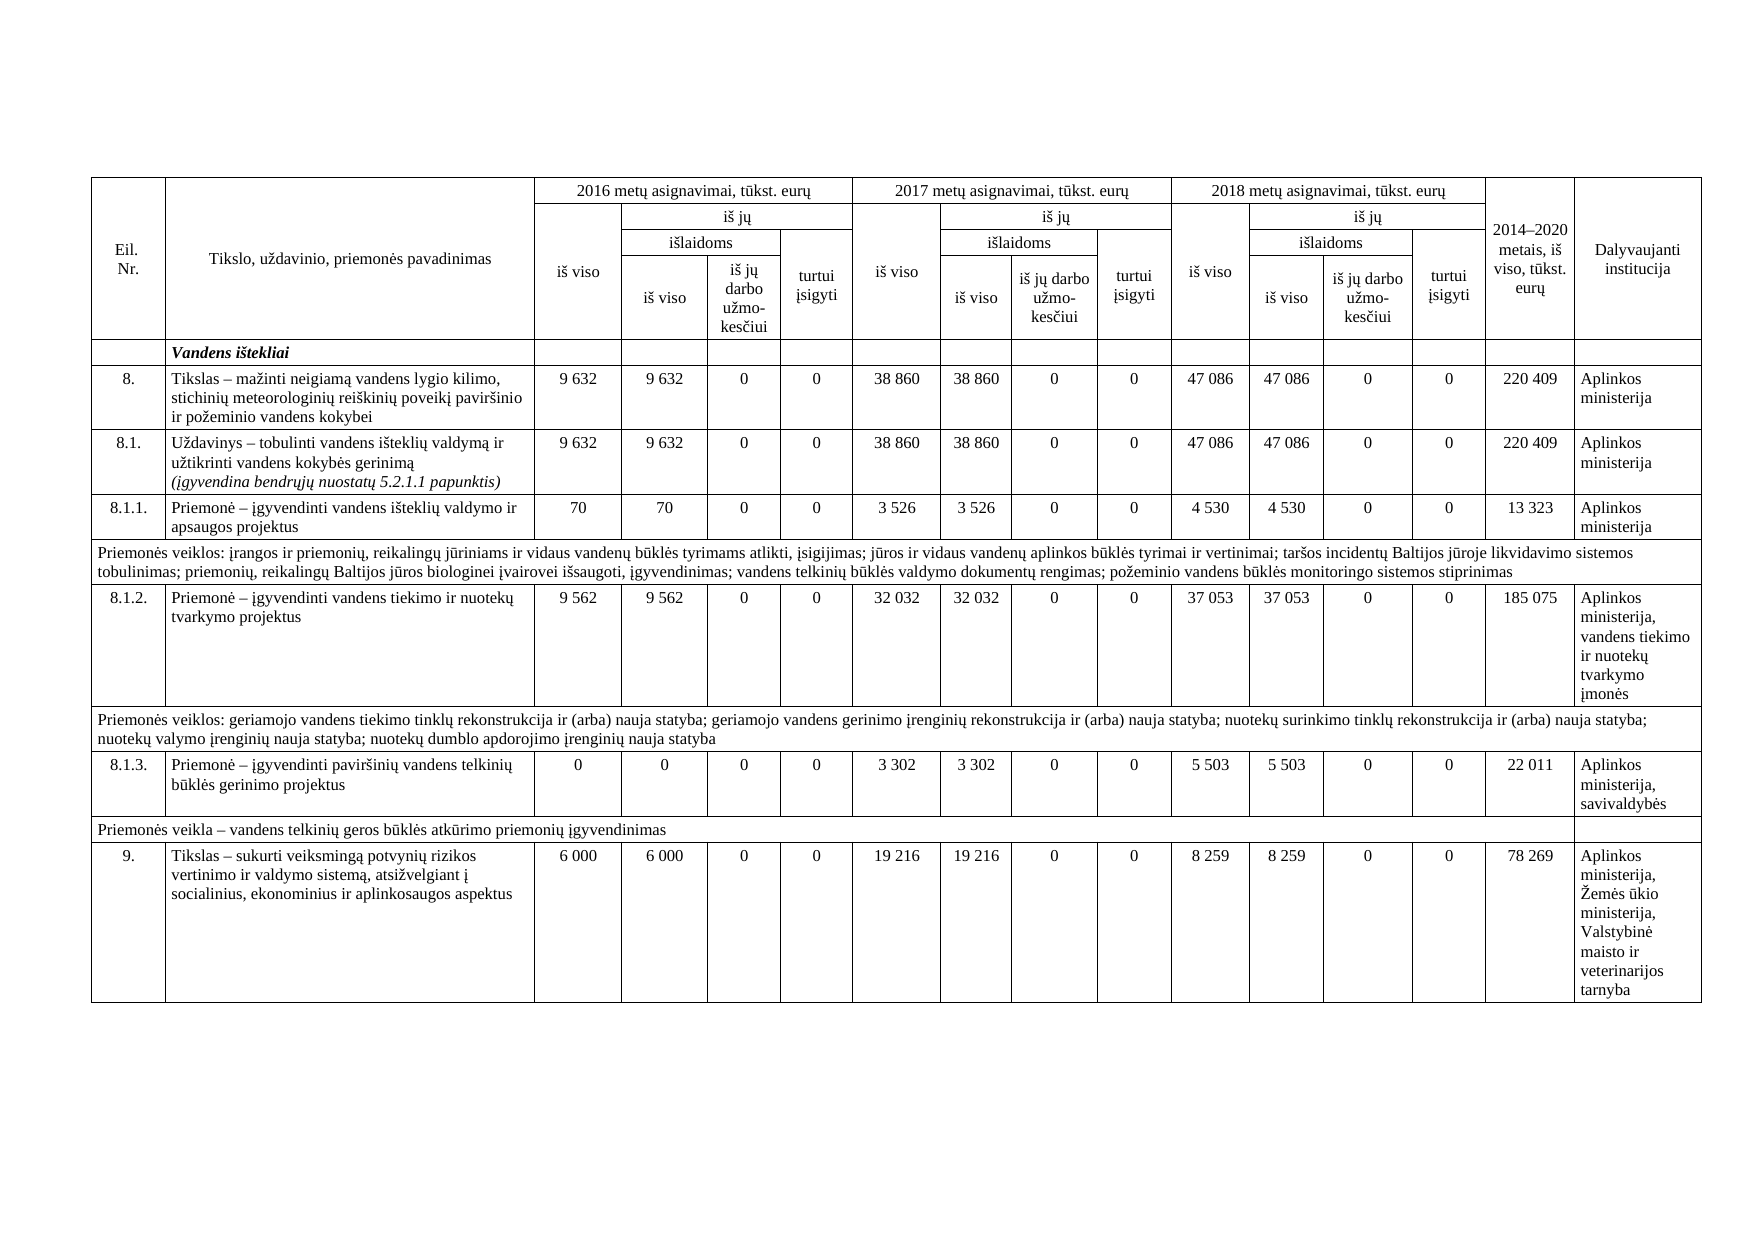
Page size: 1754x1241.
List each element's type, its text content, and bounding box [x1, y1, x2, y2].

table_cell [1250, 340, 1323, 365]
table_cell išlaidoms [622, 230, 780, 255]
table_cell iš jų darbo užmo-kesčiui [708, 256, 780, 339]
table_cell 0 [708, 430, 780, 494]
table_cell 220 409 [1486, 366, 1574, 429]
table_cell Aplinkos ministerija [1575, 366, 1701, 429]
table_cell 0 [1098, 366, 1171, 429]
table_cell turtui įsigyti [781, 230, 852, 339]
table_cell Aplinkos ministerija [1575, 495, 1701, 539]
table_cell iš jų [622, 204, 852, 229]
table_cell Priemonė – įgyvendinti vandens išteklių valdymo ir apsaugos projektus [166, 495, 534, 539]
table_cell 70 [535, 495, 621, 539]
table_cell 0 [1324, 495, 1412, 539]
table_cell iš jų darbo užmo-kesčiui [1012, 256, 1097, 339]
table_cell 78 269 [1486, 843, 1574, 1002]
table_cell [853, 340, 940, 365]
table_cell 0 [535, 752, 621, 816]
table_cell 5 503 [1250, 752, 1323, 816]
table_cell Vandens ištekliai [166, 340, 534, 365]
table_cell 8 259 [1250, 843, 1323, 1002]
table_cell iš viso [535, 204, 621, 339]
table_cell 47 086 [1250, 366, 1323, 429]
table_cell 5 503 [1172, 752, 1249, 816]
table_cell 6 000 [622, 843, 707, 1002]
table_cell 32 032 [853, 585, 940, 706]
table_cell iš viso [622, 256, 707, 339]
table_cell [941, 340, 1011, 365]
table_cell 0 [622, 752, 707, 816]
table_cell [1575, 340, 1701, 365]
table_cell 0 [1324, 843, 1412, 1002]
table_cell [708, 340, 780, 365]
table_cell 220 409 [1486, 430, 1574, 494]
table_cell 38 860 [941, 366, 1011, 429]
table_cell 0 [1098, 843, 1171, 1002]
table_cell [1172, 340, 1249, 365]
table_cell 9 562 [622, 585, 707, 706]
table_cell 38 860 [941, 430, 1011, 494]
table_cell Aplinkos ministerija, vandens tiekimo ir nuotekų tvarkymo įmonės [1575, 585, 1701, 706]
table_cell 8 259 [1172, 843, 1249, 1002]
table_cell 0 [1012, 430, 1097, 494]
table_cell 8. [92, 366, 165, 429]
table_cell 0 [1324, 366, 1412, 429]
table_cell 0 [1324, 752, 1412, 816]
table_cell 0 [708, 495, 780, 539]
table_cell 8.1.2. [92, 585, 165, 706]
table_cell [535, 340, 621, 365]
table_cell 0 [1098, 752, 1171, 816]
table_cell 0 [1012, 366, 1097, 429]
table_cell 3 526 [853, 495, 940, 539]
table_cell 9 632 [622, 366, 707, 429]
table_cell [92, 340, 165, 365]
table_cell 32 032 [941, 585, 1011, 706]
table_cell 19 216 [853, 843, 940, 1002]
table_cell 0 [1012, 752, 1097, 816]
table_cell 4 530 [1250, 495, 1323, 539]
table_cell Priemonė – įgyvendinti vandens tiekimo ir nuotekų tvarkymo projektus [166, 585, 534, 706]
table_cell [622, 340, 707, 365]
table_header Tikslo, uždavinio, priemonės pavadinimas [166, 178, 534, 339]
table_cell 13 323 [1486, 495, 1574, 539]
table_cell 0 [1413, 843, 1485, 1002]
table_cell 0 [708, 843, 780, 1002]
table_header 2016 metų asignavimai, tūkst. eurų [535, 178, 852, 203]
table_cell 0 [1098, 585, 1171, 706]
table_cell 22 011 [1486, 752, 1574, 816]
table_header 2014–2020 metais, iš viso, tūkst. eurų [1486, 178, 1574, 339]
table_cell 0 [781, 752, 852, 816]
table_cell išlaidoms [1250, 230, 1412, 255]
table_cell 0 [1324, 585, 1412, 706]
table_cell 0 [781, 366, 852, 429]
table_cell 8.1. [92, 430, 165, 494]
table_cell Priemonė – įgyvendinti paviršinių vandens telkinių būklės gerinimo projektus [166, 752, 534, 816]
table_cell 0 [1012, 843, 1097, 1002]
table_cell 8.1.1. [92, 495, 165, 539]
table_cell 47 086 [1250, 430, 1323, 494]
table_cell [1575, 817, 1701, 842]
table_cell Uždavinys – tobulinti vandens išteklių valdymą ir užtikrinti vandens kokybės gerinimą (įgyvendina bendrųjų nuostatų 5.2.1.1 papunktis) [166, 430, 534, 494]
table_cell 0 [708, 585, 780, 706]
table_cell 9 632 [535, 366, 621, 429]
table_cell 38 860 [853, 430, 940, 494]
table_cell 0 [781, 495, 852, 539]
table_cell 3 302 [941, 752, 1011, 816]
table_cell [781, 340, 852, 365]
table_cell 70 [622, 495, 707, 539]
table_cell [1486, 340, 1574, 365]
table_cell 8.1.3. [92, 752, 165, 816]
table_cell 3 302 [853, 752, 940, 816]
table_cell iš jų [1250, 204, 1485, 229]
table_cell 0 [1413, 495, 1485, 539]
table_cell [1012, 340, 1097, 365]
table_cell 0 [708, 366, 780, 429]
table_cell 0 [1413, 585, 1485, 706]
table_cell Aplinkos ministerija, Žemės ūkio ministerija, Valstybinė maisto ir veterinarijos tarnyba [1575, 843, 1701, 1002]
table_cell išlaidoms [941, 230, 1097, 255]
table_cell 9 562 [535, 585, 621, 706]
table_cell 0 [1012, 495, 1097, 539]
table_cell Priemonės veiklos: geriamojo vandens tiekimo tinklų rekonstrukcija ir (arba) nauja statyba; geriamojo vandens gerinimo įrenginių rekonstrukcija ir (arba) nauja statyba; nuotekų surinkimo tinklų rekonstrukcija ir (arba) nauja statyba; nuotekų valymo įrenginių nauja statyba; nuotekų dumblo apdorojimo įrenginių nauja statyba [92, 707, 1701, 751]
table_cell turtui įsigyti [1413, 230, 1485, 339]
table_cell 3 526 [941, 495, 1011, 539]
table_cell 6 000 [535, 843, 621, 1002]
table_cell 9 632 [535, 430, 621, 494]
table_cell iš viso [853, 204, 940, 339]
table_cell iš viso [1250, 256, 1323, 339]
table_cell Priemonės veiklos: įrangos ir priemonių, reikalingų jūriniams ir vidaus vandenų būklės tyrimams atlikti, įsigijimas; jūros ir vidaus vandenų aplinkos būklės tyrimai ir vertinimai; taršos incidentų Baltijos jūroje likvidavimo sistemos tobulinimas; priemonių, reikalingų Baltijos jūros biologinei įvairovei išsaugoti, įgyvendinimas; vandens telkinių būklės valdymo dokumentų rengimas; požeminio vandens būklės monitoringo sistemos stiprinimas [92, 540, 1701, 584]
table_cell [1413, 340, 1485, 365]
table_cell 0 [1413, 752, 1485, 816]
table_cell turtui įsigyti [1098, 230, 1171, 339]
table_header Dalyvaujanti institucija [1575, 178, 1701, 339]
table_cell 9 632 [622, 430, 707, 494]
table_cell Aplinkos ministerija [1575, 430, 1701, 494]
table_cell 19 216 [941, 843, 1011, 1002]
table_cell [1098, 340, 1171, 365]
table_cell 0 [781, 430, 852, 494]
table_cell 0 [781, 843, 852, 1002]
table_cell 0 [1098, 495, 1171, 539]
table_cell 9. [92, 843, 165, 1002]
table_cell Tikslas – sukurti veiksmingą potvynių rizikos vertinimo ir valdymo sistemą, atsižvelgiant į socialinius, ekonominius ir aplinkosaugos aspektus [166, 843, 534, 1002]
table_cell 0 [1324, 430, 1412, 494]
table_cell iš jų [941, 204, 1171, 229]
table_header Eil. Nr. [92, 178, 165, 339]
table_cell 0 [708, 752, 780, 816]
table_header 2018 metų asignavimai, tūkst. eurų [1172, 178, 1485, 203]
table_cell iš viso [1172, 204, 1249, 339]
table_cell [1324, 340, 1412, 365]
table_cell Priemonės veikla – vandens telkinių geros būklės atkūrimo priemonių įgyvendinimas [92, 817, 1574, 842]
table_cell 47 086 [1172, 430, 1249, 494]
table_cell 4 530 [1172, 495, 1249, 539]
table_cell iš jų darbo užmo-kesčiui [1324, 256, 1412, 339]
table_cell 0 [1413, 430, 1485, 494]
table_cell 38 860 [853, 366, 940, 429]
table_cell Tikslas – mažinti neigiamą vandens lygio kilimo, stichinių meteorologinių reiškinių poveikį paviršinio ir požeminio vandens kokybei [166, 366, 534, 429]
table_cell 0 [1098, 430, 1171, 494]
table_cell Aplinkos ministerija, savivaldybės [1575, 752, 1701, 816]
table_cell 0 [1413, 366, 1485, 429]
table_cell iš viso [941, 256, 1011, 339]
table_cell 0 [781, 585, 852, 706]
table_cell 37 053 [1172, 585, 1249, 706]
table_cell 185 075 [1486, 585, 1574, 706]
table_cell 37 053 [1250, 585, 1323, 706]
table_cell 47 086 [1172, 366, 1249, 429]
table_header 2017 metų asignavimai, tūkst. eurų [853, 178, 1171, 203]
table_cell 0 [1012, 585, 1097, 706]
